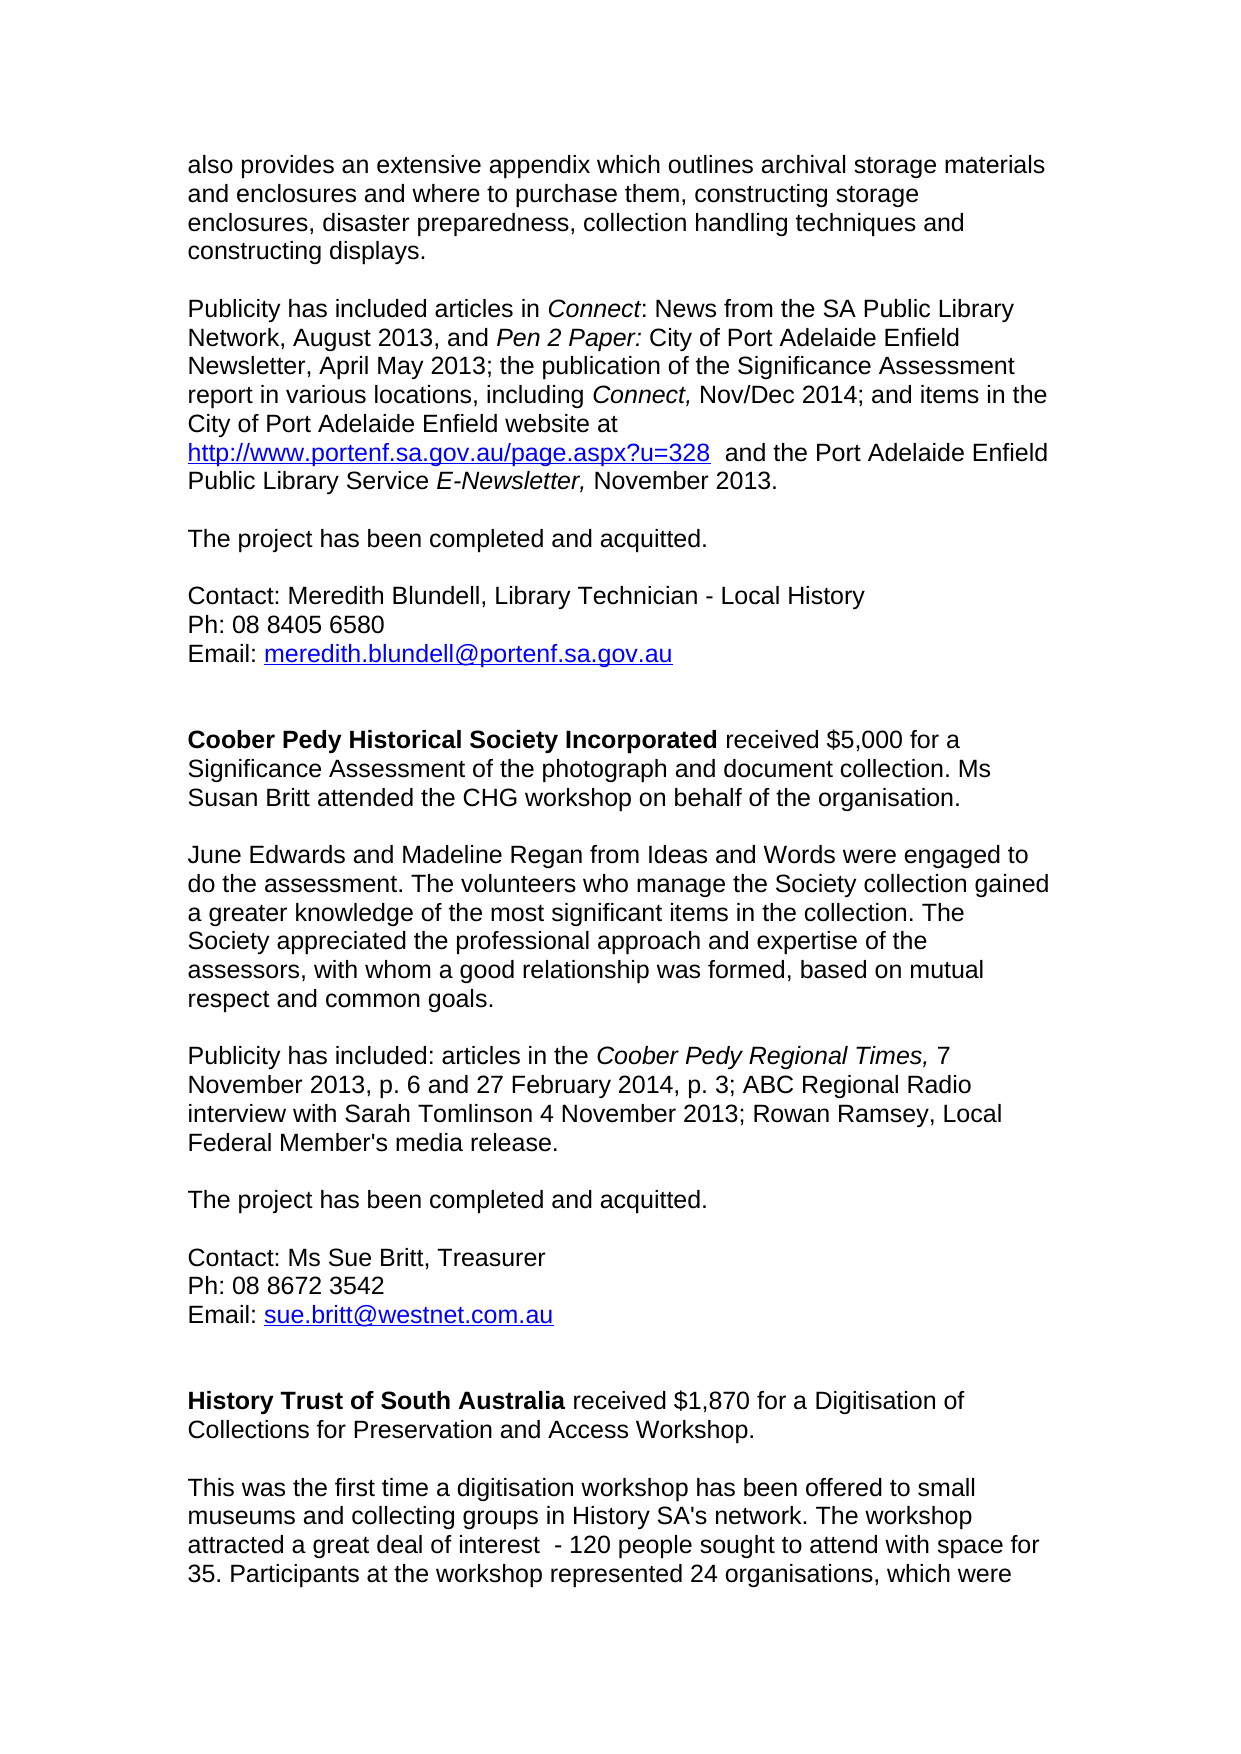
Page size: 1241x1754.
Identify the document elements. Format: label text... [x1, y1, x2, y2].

text June Edwards and Madeline Regan from Ideas and Words were engaged to do the assessment. The volunteers who manage the Society collection gained a greater knowledge of the most significant items in the collection. The Society appreciated the professional approach and expertise of the assessors, with whom a good relationship was formed, based on mutual respect and common goals. [187, 840, 1053, 1012]
text Ph: 08 8672 3542 [187, 1271, 1053, 1300]
text The project has been completed and acquitted. [187, 524, 1053, 552]
text Publicity has included: articles in the Coober Pedy Regional Times, 7 November 2013, p. 6 and 27 February 2014, p. 3; ABC Regional Radio interview with Sarah Tomlinson 4 November 2013; Rowan Ramsey, Local Federal Member's media release. [187, 1041, 1053, 1156]
text Email: sue.britt@westnet.com.au [187, 1300, 1053, 1329]
text Contact: Meredith Blundell, Library Technician - Local History [187, 581, 1053, 610]
text Contact: Ms Sue Britt, Treasurer [187, 1242, 1053, 1271]
text Publicity has included articles in Connect: News from the SA Public Library Network, August 2013, and Pen 2 Paper: City of Port Adelaide Enfield Newsletter, April May 2013; the publication of the Significance Assessment report in various locations, including Connect, Nov/Dec 2014; and items in the City of Port Adelaide Enfield website at http://www.portenf.sa.gov.au/page.aspx?u=328 and the Port Adelaide Enfield Public Library Service E-Newsletter, November 2013. [187, 294, 1053, 524]
text History Trust of South Australia received $1,870 for a Digitisation of Collections for Preservation and Access Workshop. [187, 1386, 1053, 1444]
text The project has been completed and acquitted. [187, 1185, 1053, 1214]
text Email: meredith.blundell@portenf.sa.gov.au [187, 639, 1053, 667]
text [187, 150, 1053, 265]
text Ph: 08 8405 6580 [187, 610, 1053, 639]
text Coober Pedy Historical Society Incorporated received $5,000 for a Significance Assessment of the photograph and document collection. Ms Susan Britt attended the CHG workshop on behalf of the organisation. [187, 725, 1053, 811]
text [187, 1472, 1053, 1587]
